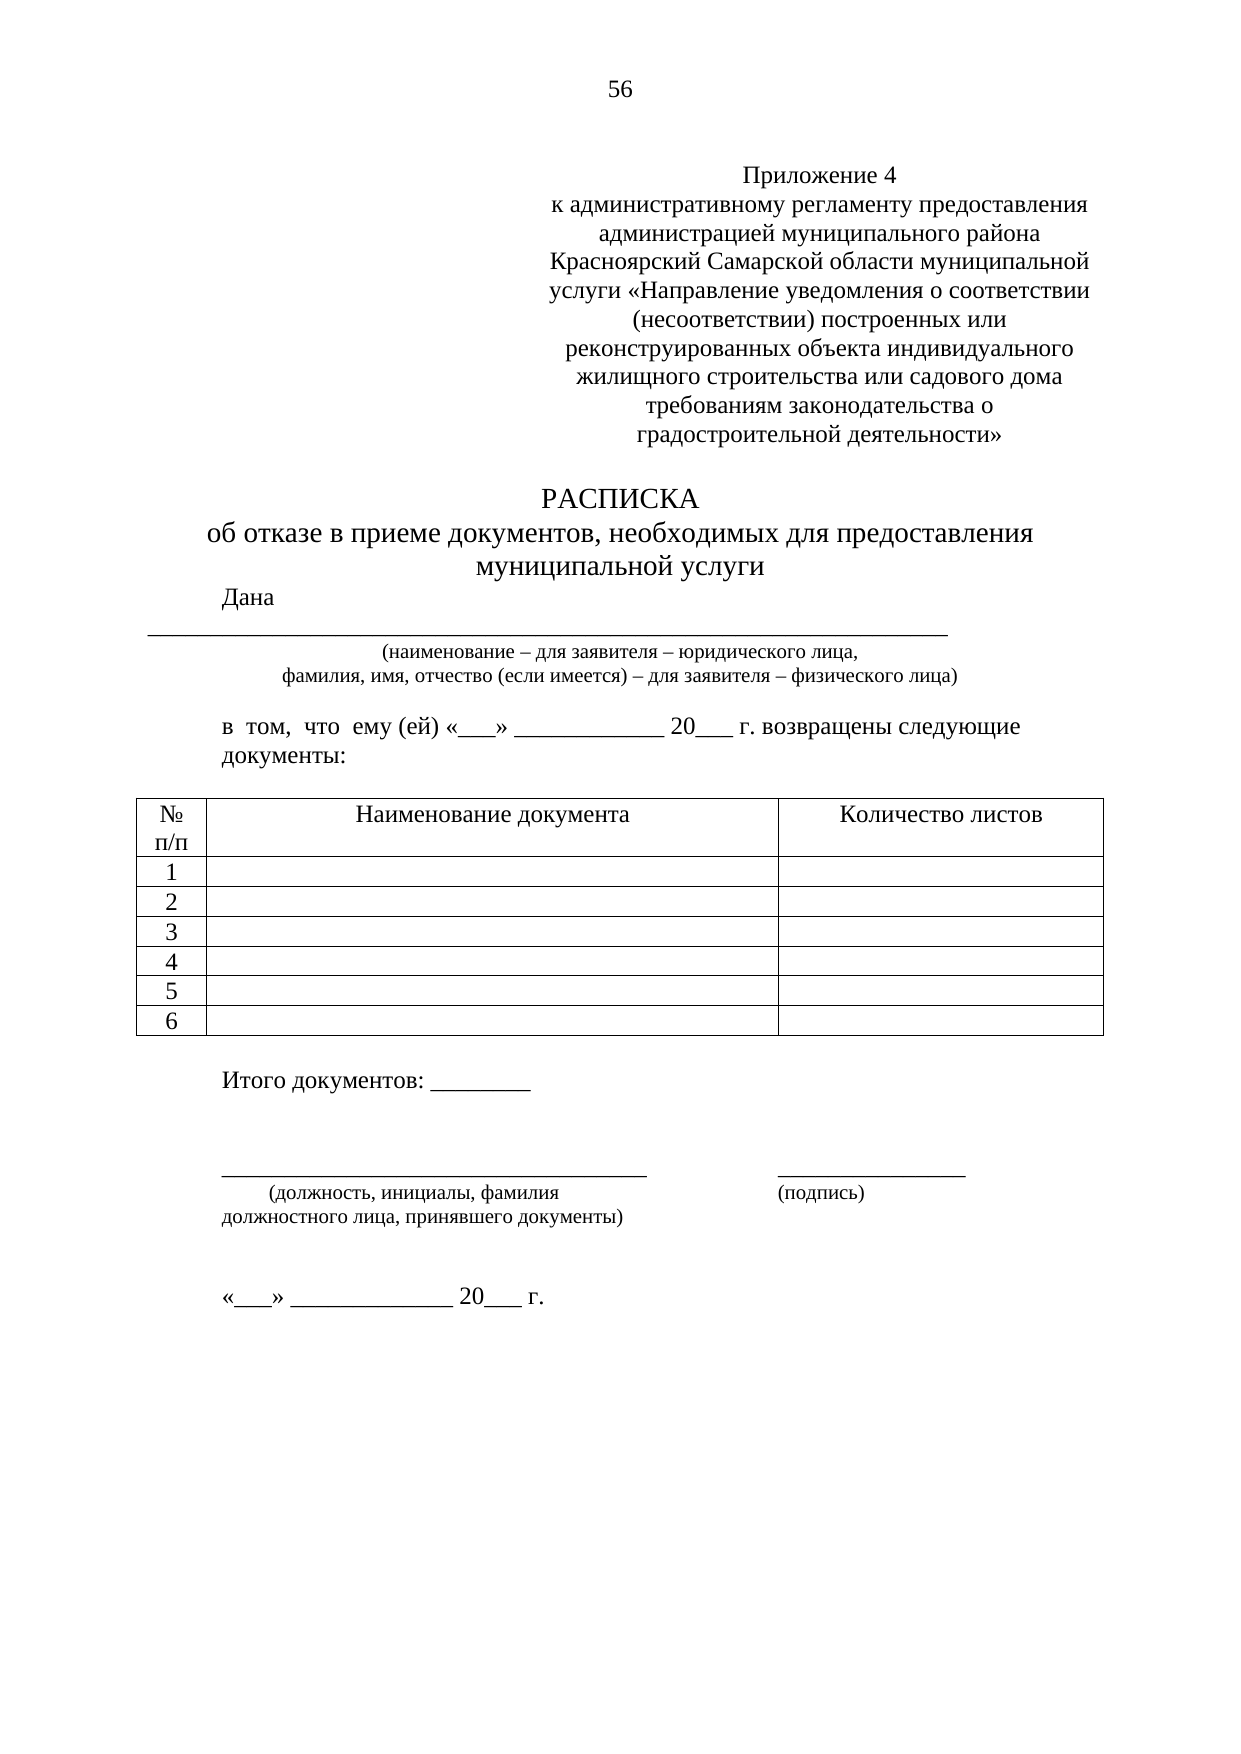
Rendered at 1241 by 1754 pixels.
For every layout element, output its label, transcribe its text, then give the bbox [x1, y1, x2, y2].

text (должность, инициалы, фамилия (подпись) [148, 1180, 1092, 1204]
table_cell [207, 917, 778, 946]
text Приложение 4 [546, 160, 1092, 189]
text об отказе в приеме документов, необходимых для предоставления муниципальной услуги [148, 515, 1092, 582]
table_cell [207, 887, 778, 916]
text Дана [148, 582, 1092, 611]
text __________________________________ _______________ [148, 1151, 1092, 1180]
text должностного лица, принявшего документы) [148, 1204, 1092, 1228]
text фамилия, имя, отчество (если имеется) – для заявителя – физического лица) [148, 663, 1092, 687]
table_cell [207, 1006, 778, 1035]
table_cell [779, 947, 1103, 975]
table_cell 4 [137, 947, 206, 975]
table_cell [779, 1006, 1103, 1035]
table_cell [207, 947, 778, 975]
text в том, что ему (ей) «___» ____________ 20___ г. возвращены следующие [148, 711, 1092, 740]
table_cell 2 [137, 887, 206, 916]
table_cell [207, 857, 778, 886]
table_header № п/п [137, 799, 206, 856]
text ________________________________________________________________ [148, 611, 1092, 639]
text (наименование – для заявителя – юридического лица, [148, 639, 1092, 663]
table_cell 5 [137, 976, 206, 1005]
table_cell 3 [137, 917, 206, 946]
text к административному регламенту предоставления администрацией муниципального района Красноярский Самарской области муниципальной услуги «Направление уведомления о соответствии (несоответствии) построенных или реконструированных объекта индивидуального жилищного строительства или садового дома требованиям законодательства о градостроительной деятельности» [546, 189, 1092, 448]
table_header Наименование документа [207, 799, 778, 856]
table_cell [779, 857, 1103, 886]
table_cell 6 [137, 1006, 206, 1035]
table_header Количество листов [779, 799, 1103, 856]
table_cell 1 [137, 857, 206, 886]
text Итого документов: ________ [148, 1065, 1092, 1093]
text РАСПИСКА [148, 481, 1092, 515]
table_cell [779, 917, 1103, 946]
table_cell [207, 976, 778, 1005]
text документы: [148, 740, 1092, 769]
text «___» _____________ 20___ г. [148, 1281, 1092, 1309]
table_cell [779, 887, 1103, 916]
table_cell [779, 976, 1103, 1005]
